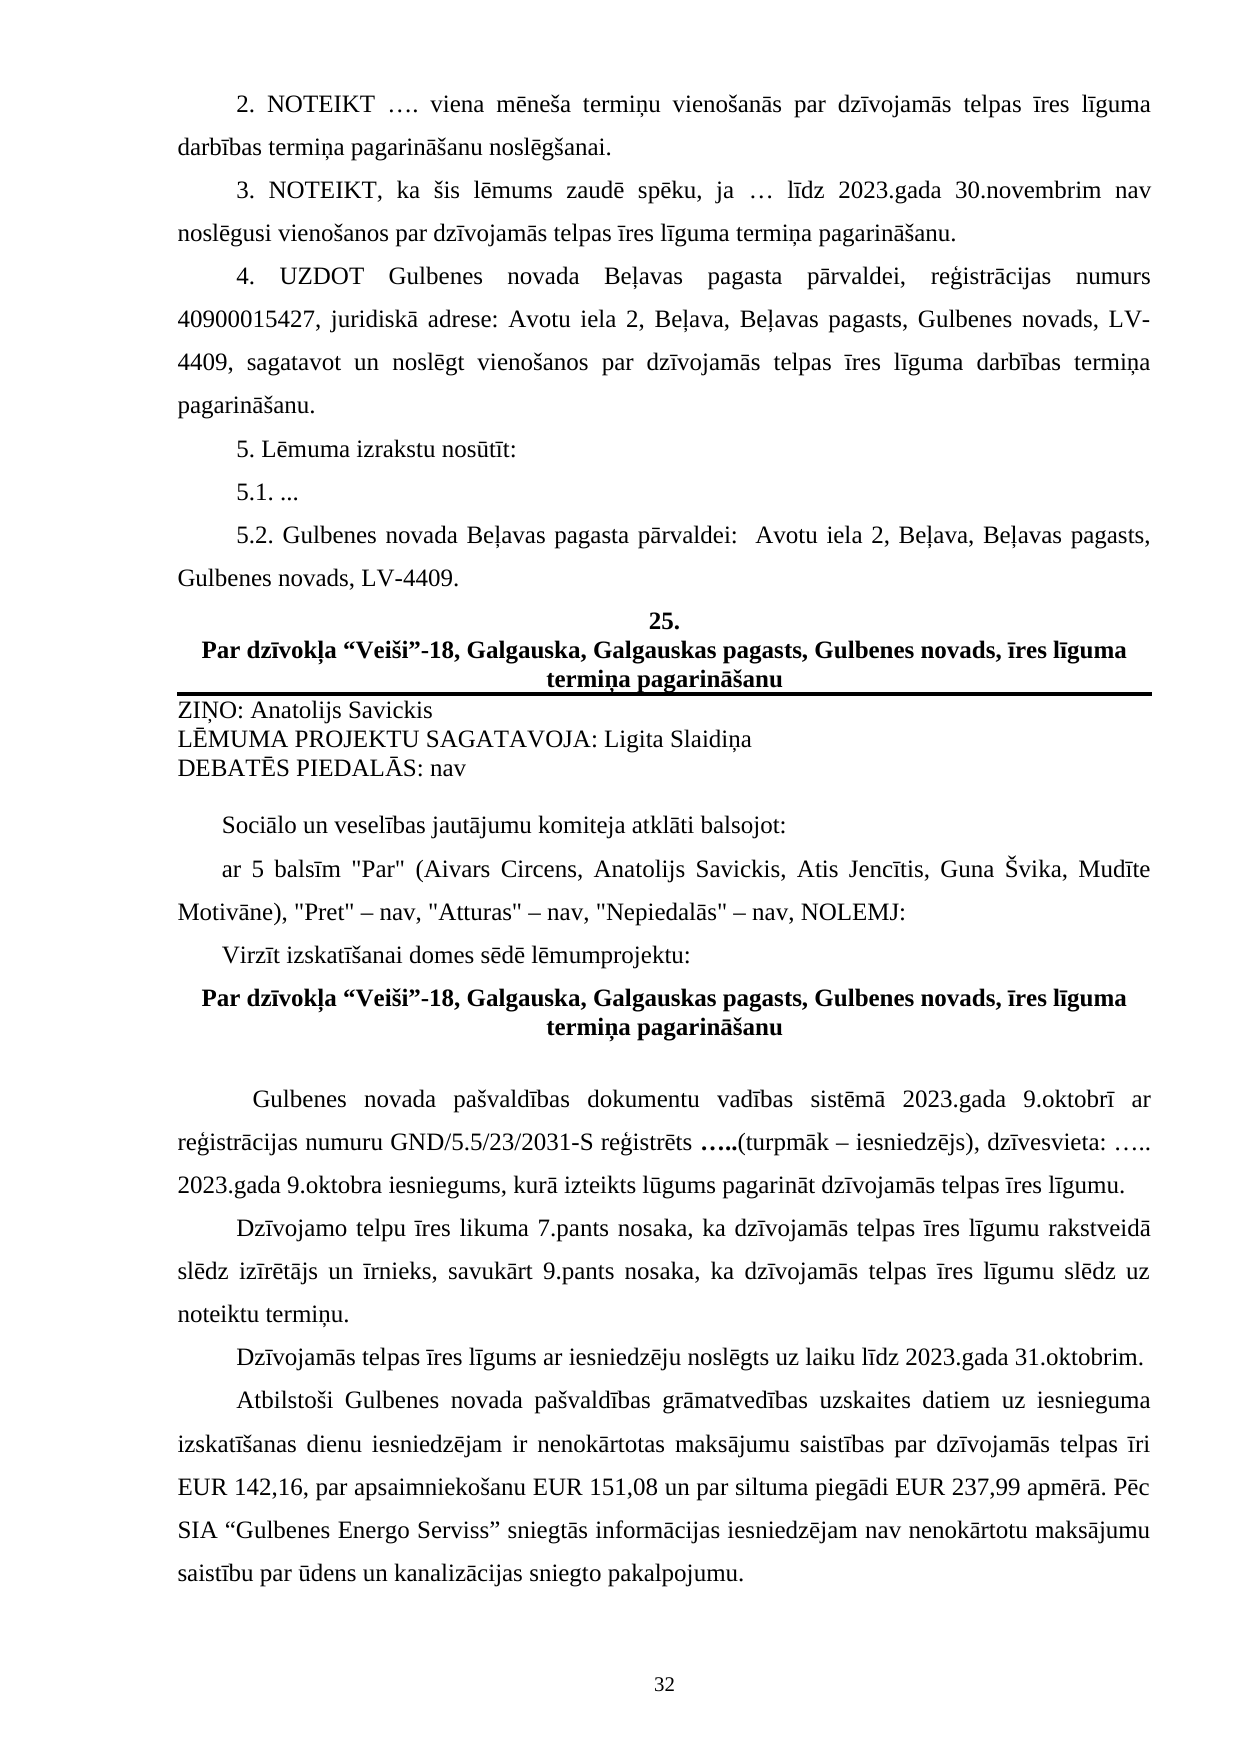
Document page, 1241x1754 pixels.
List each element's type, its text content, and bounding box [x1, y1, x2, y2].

text ZIŅO: Anatolijs Savickis [177, 696, 1152, 724]
text Par dzīvokļa “Veiši”-18, Galgauska, Galgauskas pagasts, Gulbenes novads, īres līguma termiņa pagarināšanu [177, 635, 1152, 692]
text 4. UZDOT Gulbenes novada Beļavas pagasta pārvaldei, reģistrācijas numurs 40900015427, juridiskā adrese: Avotu iela 2, Beļava, Beļavas pagasts, Gulbenes novads, LV-4409, sagatavot un noslēgt vienošanos par dzīvojamās telpas īres līguma darbības termiņa pagarināšanu. [177, 261, 1152, 419]
text 5.2. Gulbenes novada Beļavas pagasta pārvaldei: Avotu iela 2, Beļava, Beļavas pagasts, Gulbenes novads, LV-4409. [177, 520, 1152, 592]
text Dzīvojamo telpu īres likuma 7.pants nosaka, ka dzīvojamās telpas īres līgumu rakstveidā slēdz izīrētājs un īrnieks, savukārt 9.pants nosaka, ka dzīvojamās telpas īres līgumu slēdz uz noteiktu termiņu. [177, 1213, 1152, 1328]
text 5. Lēmuma izrakstu nosūtīt: [177, 434, 1152, 462]
text Par dzīvokļa “Veiši”-18, Galgauska, Galgauskas pagasts, Gulbenes novads, īres līguma termiņa pagarināšanu [177, 983, 1152, 1041]
text Virzīt izskatīšanai domes sēdē lēmumprojektu: [177, 940, 1152, 969]
text Gulbenes novada pašvaldības dokumentu vadības sistēmā 2023.gada 9.oktobrī ar reģistrācijas numuru GND/5.5/23/2031-S reģistrēts …..(turpmāk – iesniedzējs), dzīvesvieta: ….. 2023.gada 9.oktobra iesniegums, kurā izteikts lūgums pagarināt dzīvojamās telpas īres līgumu. [177, 1084, 1152, 1199]
text DEBATĒS PIEDALĀS: nav [177, 753, 1152, 782]
text 3. NOTEIKT, ka šis lēmums zaudē spēku, ja … līdz 2023.gada 30.novembrim nav noslēgusi vienošanos par dzīvojamās telpas īres līguma termiņa pagarināšanu. [177, 175, 1152, 247]
text Dzīvojamās telpas īres līgums ar iesniedzēju noslēgts uz laiku līdz 2023.gada 31.oktobrim. [177, 1342, 1152, 1371]
text Sociālo un veselības jautājumu komiteja atklāti balsojot: [177, 811, 1152, 839]
text 25. [177, 606, 1152, 635]
text ar 5 balsīm "Par" (Aivars Circens, Anatolijs Savickis, Atis Jencītis, Guna Švika, Mudīte Motivāne), "Pret" – nav, "Atturas" – nav, "Nepiedalās" – nav, NOLEMJ: [177, 854, 1152, 926]
text LĒMUMA PROJEKTU SAGATAVOJA: Ligita Slaidiņa [177, 724, 1152, 753]
text Atbilstoši Gulbenes novada pašvaldības grāmatvedības uzskaites datiem uz iesnieguma izskatīšanas dienu iesniedzējam ir nenokārtotas maksājumu saistības par dzīvojamās telpas īri EUR 142,16, par apsaimniekošanu EUR 151,08 un par siltuma piegādi EUR 237,99 apmērā. Pēc SIA “Gulbenes Energo Serviss” sniegtās informācijas iesniedzējam nav nenokārtotu maksājumu saistību par ūdens un kanalizācijas sniegto pakalpojumu. [177, 1386, 1152, 1587]
text 2. NOTEIKT …. viena mēneša termiņu vienošanās par dzīvojamās telpas īres līguma darbības termiņa pagarināšanu noslēgšanai. [177, 89, 1152, 161]
text 5.1. ... [177, 477, 1152, 506]
